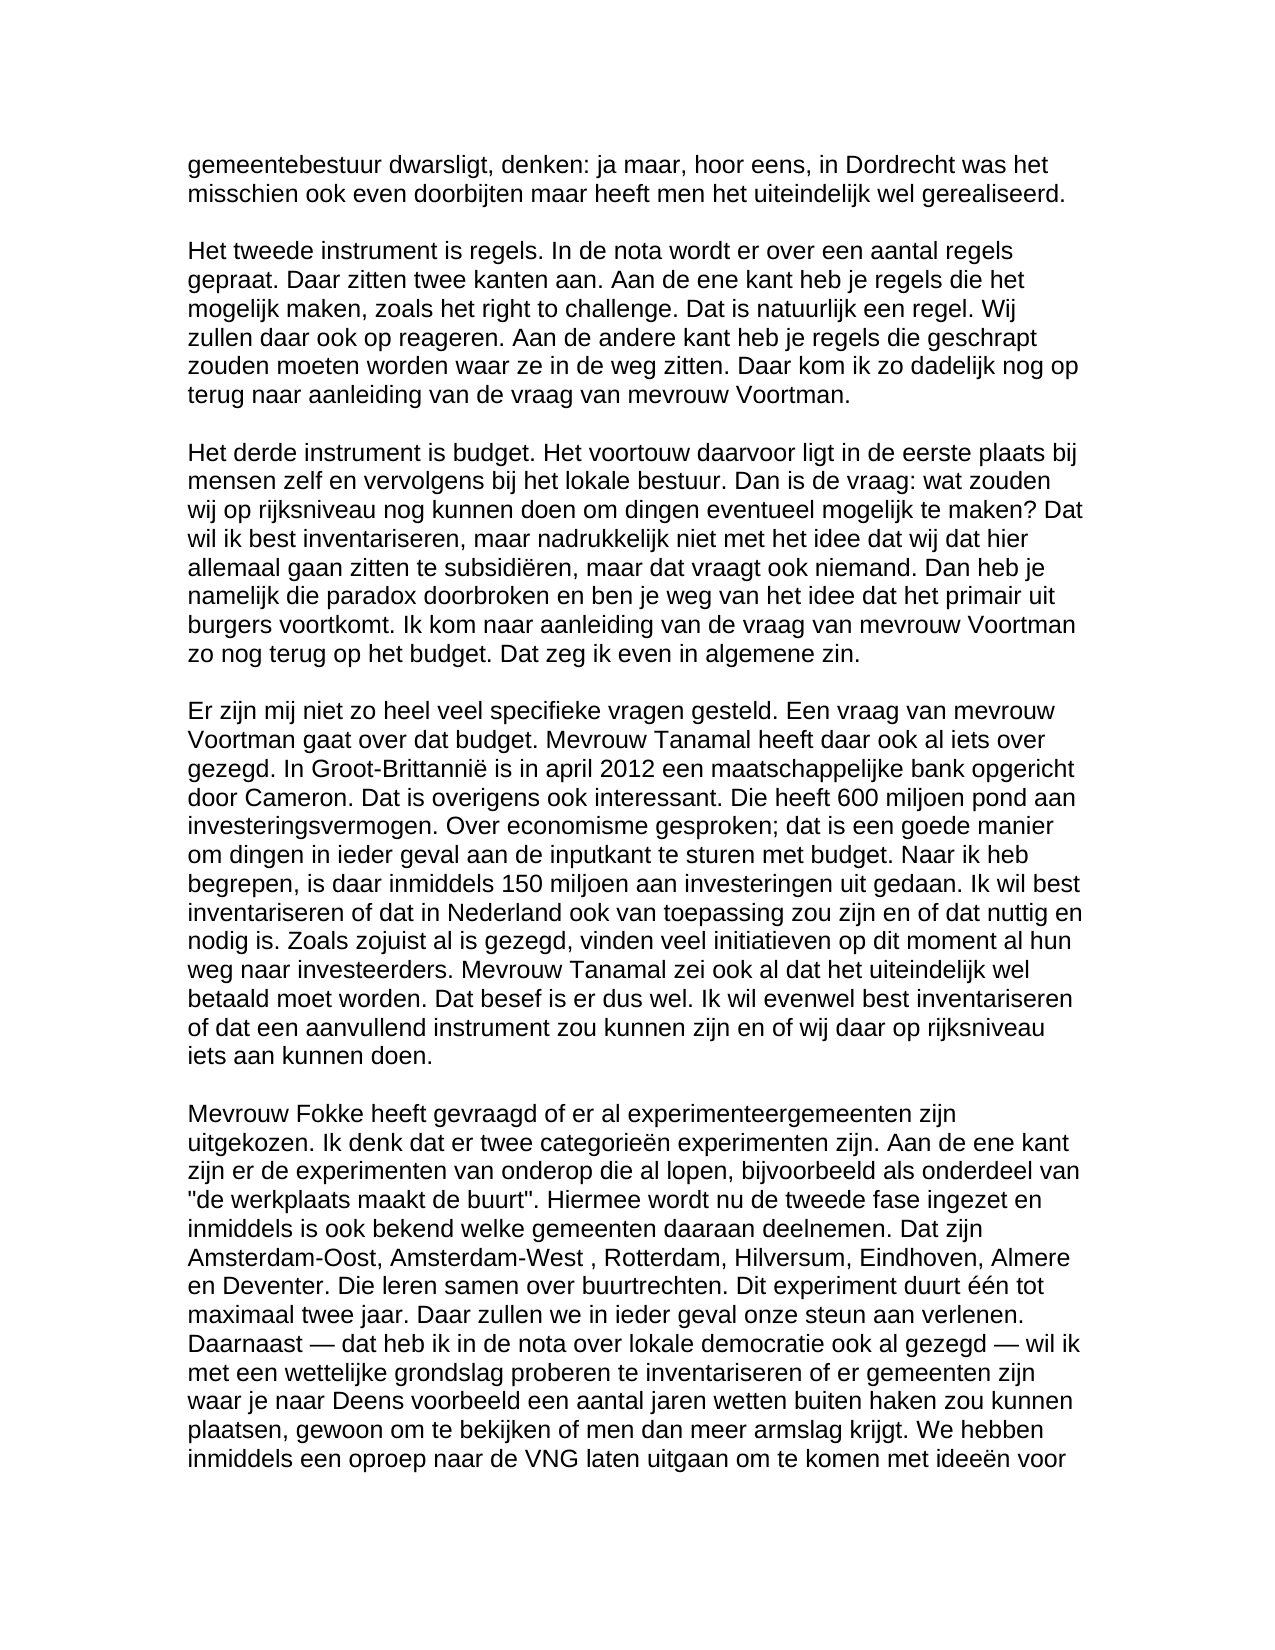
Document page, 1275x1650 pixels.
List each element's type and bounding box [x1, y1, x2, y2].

text [187, 150, 1087, 1472]
